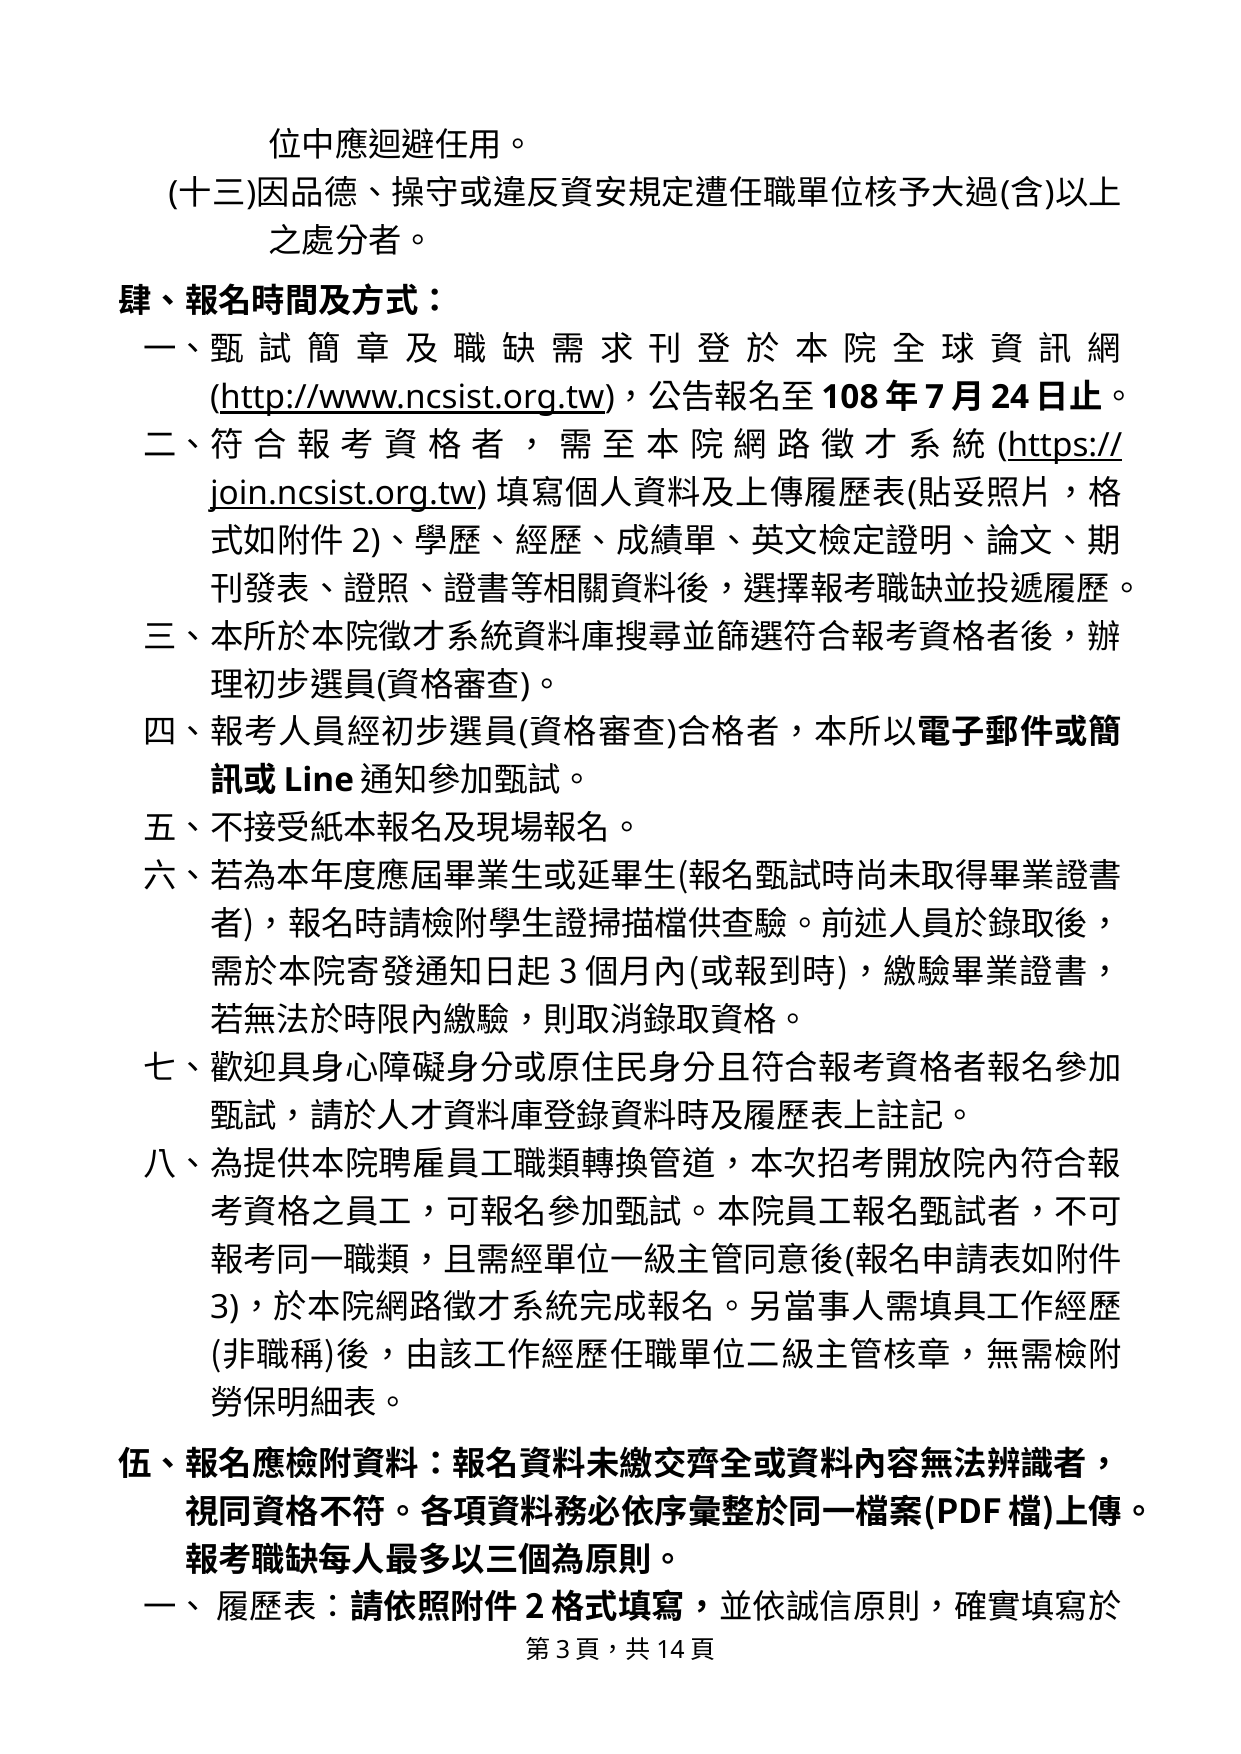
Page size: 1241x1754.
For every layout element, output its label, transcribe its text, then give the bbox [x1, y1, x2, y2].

list 符合報考資格者，需至本院網路徵才系統(https://join.ncsist.org.tw) 填寫個人資料及上傳履歷表(貼妥照片，格式如附件2)、學歷、經歷、成績單、英文檢定證明、論文、期刊發表、證照、證書等相關資料後，選擇報考職缺並投遞履歷。 [143, 418, 1122, 610]
text 肆、報名時間及方式： [118, 274, 1122, 322]
text 伍、報名應檢附資料：報名資料未繳交齊全或資料內容無法辨識者，視同資格不符。各項資料務必依序彙整於同一檔案(PDF檔)上傳。報考職缺每人最多以三個為原則。 [118, 1437, 1122, 1581]
list 為提供本院聘雇員工職類轉換管道，本次招考開放院內符合報考資格之員工，可報名參加甄試。本院員工報名甄試者，不可報考同一職類，且需經單位一級主管同意後(報名申請表如附件3)，於本院網路徵才系統完成報名。另當事人需填具工作經歷(非職稱)後，由該工作經歷任職單位二級主管核章，無需檢附勞保明細表。 [143, 1137, 1122, 1424]
list 本所於本院徵才系統資料庫搜尋並篩選符合報考資格者後，辦理初步選員(資格審查)。 [143, 610, 1122, 706]
list 甄試簡章及職缺需求刊登於本院全球資訊網 (http://www.ncsist.org.tw)，公告報名至108年7月24日止。 [143, 322, 1122, 418]
list 不接受紙本報名及現場報名。 [143, 801, 1122, 849]
list 歡迎具身心障礙身分或原住民身分且符合報考資格者報名參加甄試，請於人才資料庫登錄資料時及履歷表上註記。 [143, 1041, 1122, 1137]
text (十三)因品德、操守或違反資安規定遭任職單位核予大過(含)以上之處分者。 [168, 166, 1122, 262]
list 報考人員經初步選員(資格審查)合格者，本所以電子郵件或簡訊或Line通知參加甄試。 [143, 706, 1122, 801]
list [168, 118, 1122, 166]
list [143, 1581, 1122, 1628]
list 若為本年度應屆畢業生或延畢生(報名甄試時尚未取得畢業證書者)，報名時請檢附學生證掃描檔供查驗。前述人員於錄取後，需於本院寄發通知日起3個月內(或報到時)，繳驗畢業證書，若無法於時限內繳驗，則取消錄取資格。 [143, 849, 1122, 1041]
